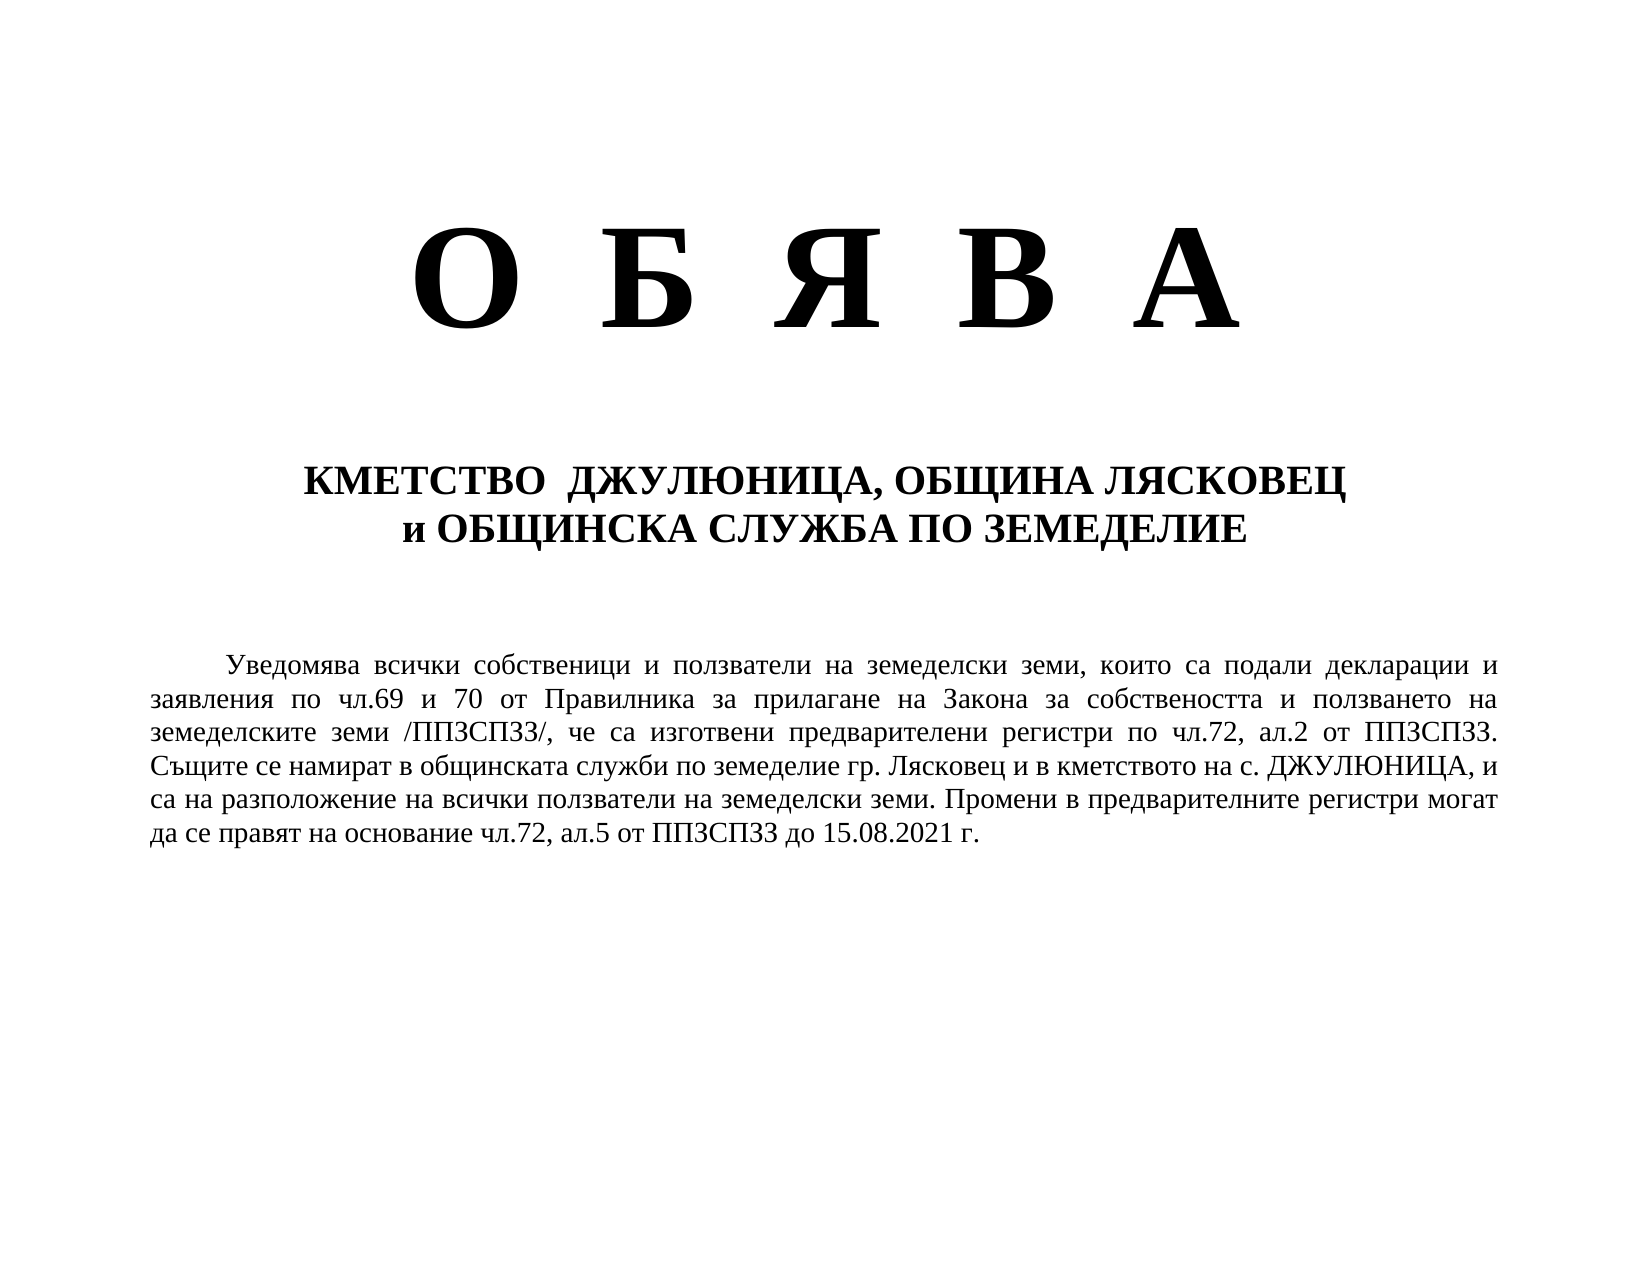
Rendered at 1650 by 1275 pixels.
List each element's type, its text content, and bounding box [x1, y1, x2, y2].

text Уведомява всички собственици и ползватели на земеделски земи, които са подали декларации и заявления по чл.69 и 70 от Правилника за прилагане на Закона за собствеността и ползването на земеделските земи /ППЗСПЗЗ/, че са изготвени предварителени регистри по чл.72, ал.2 от ППЗСПЗЗ. Същите се намират в общинската служби по земеделие гр. Лясковец и в кметството на с. ДЖУЛЮНИЦА, и са на разположение на всички ползватели на земеделски земи. Промени в предварителните регистри могат да се правят на основание чл.72, ал.5 от ППЗСПЗЗ до 15.08.2021 г. [150, 647, 1500, 848]
text и ОБЩИНСКА СЛУЖБА ПО ЗЕМЕДЕЛИЕ [150, 503, 1500, 551]
text КМЕТСТВО ДЖУЛЮНИЦА, ОБЩИНА ЛЯСКОВЕЦ [150, 456, 1500, 503]
text О Б Я В А [150, 187, 1500, 360]
